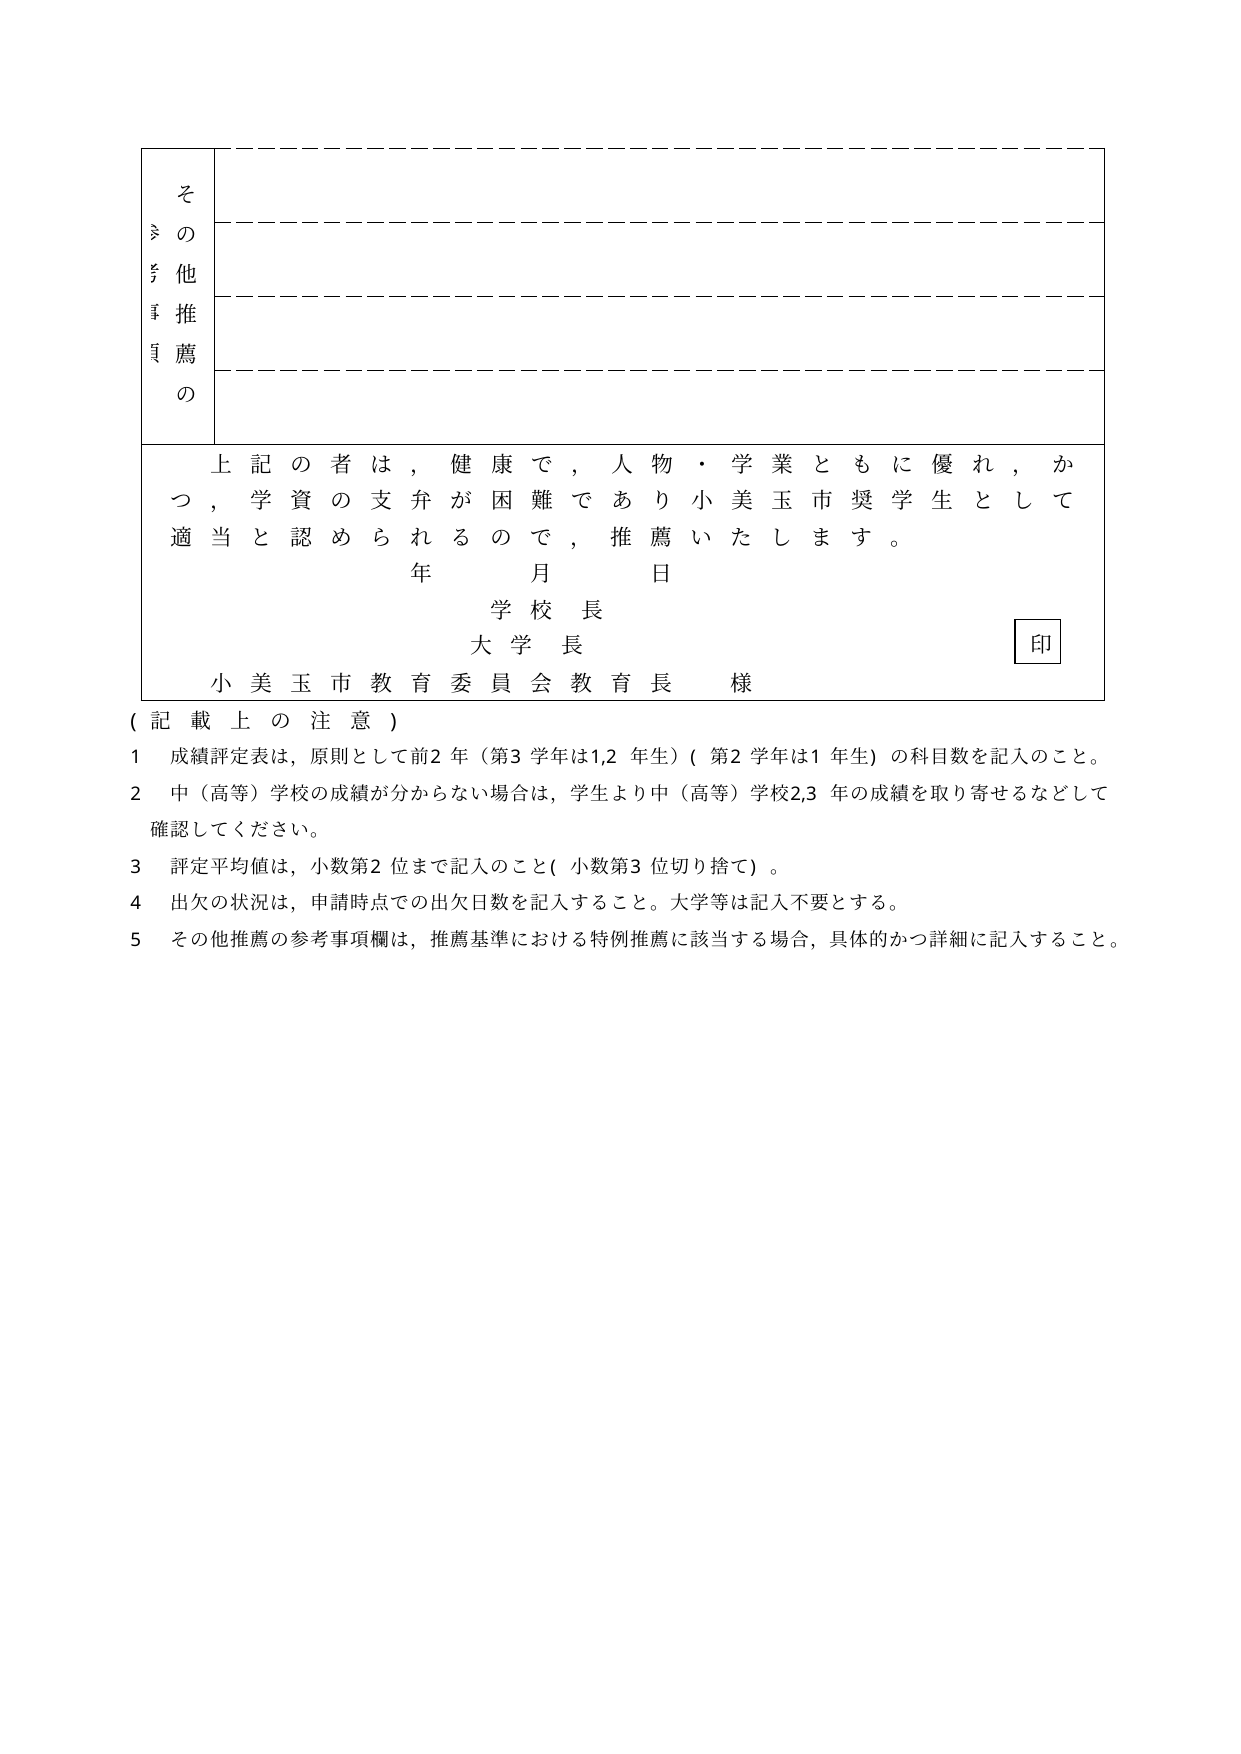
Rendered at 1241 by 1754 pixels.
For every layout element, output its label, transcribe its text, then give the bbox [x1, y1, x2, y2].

text 4 出欠の状況は，申請時点での出欠日数を記入すること。大学等は記入不要とする。 [130, 883, 1110, 920]
table_cell [215, 148, 1104, 222]
text 3 評定平均値は，小数第2位まで記入のこと(小数第3位切り捨て)。 [130, 847, 1110, 883]
table_cell その他推薦の 参考事項 [142, 149, 214, 444]
table_cell [215, 370, 1104, 444]
text 1 成績評定表は，原則として前2年（第3学年は1,2年生）(第2学年は1年生)の科目数を記入のこと。 [130, 737, 1110, 774]
table_cell [215, 222, 1104, 296]
table_cell 上記の者は，健康で，人物・学業ともに優れ，かつ，学資の支弁が困難であり小美玉市奨学生として適当と認められるので，推薦いたします。 年 月 日 学校長 大学長 小美玉市教育委員会教育長 様 [142, 445, 1104, 700]
text 5 その他推薦の参考事項欄は，推薦基準における特例推薦に該当する場合，具体的かつ詳細に記入すること。 [130, 920, 1110, 956]
text (記載上の注意) [130, 701, 1110, 737]
table_cell [215, 296, 1104, 370]
text 2 中（高等）学校の成績が分からない場合は，学生より中（高等）学校2,3年の成績を取り寄せるなどして確認してください。 [130, 774, 1110, 847]
